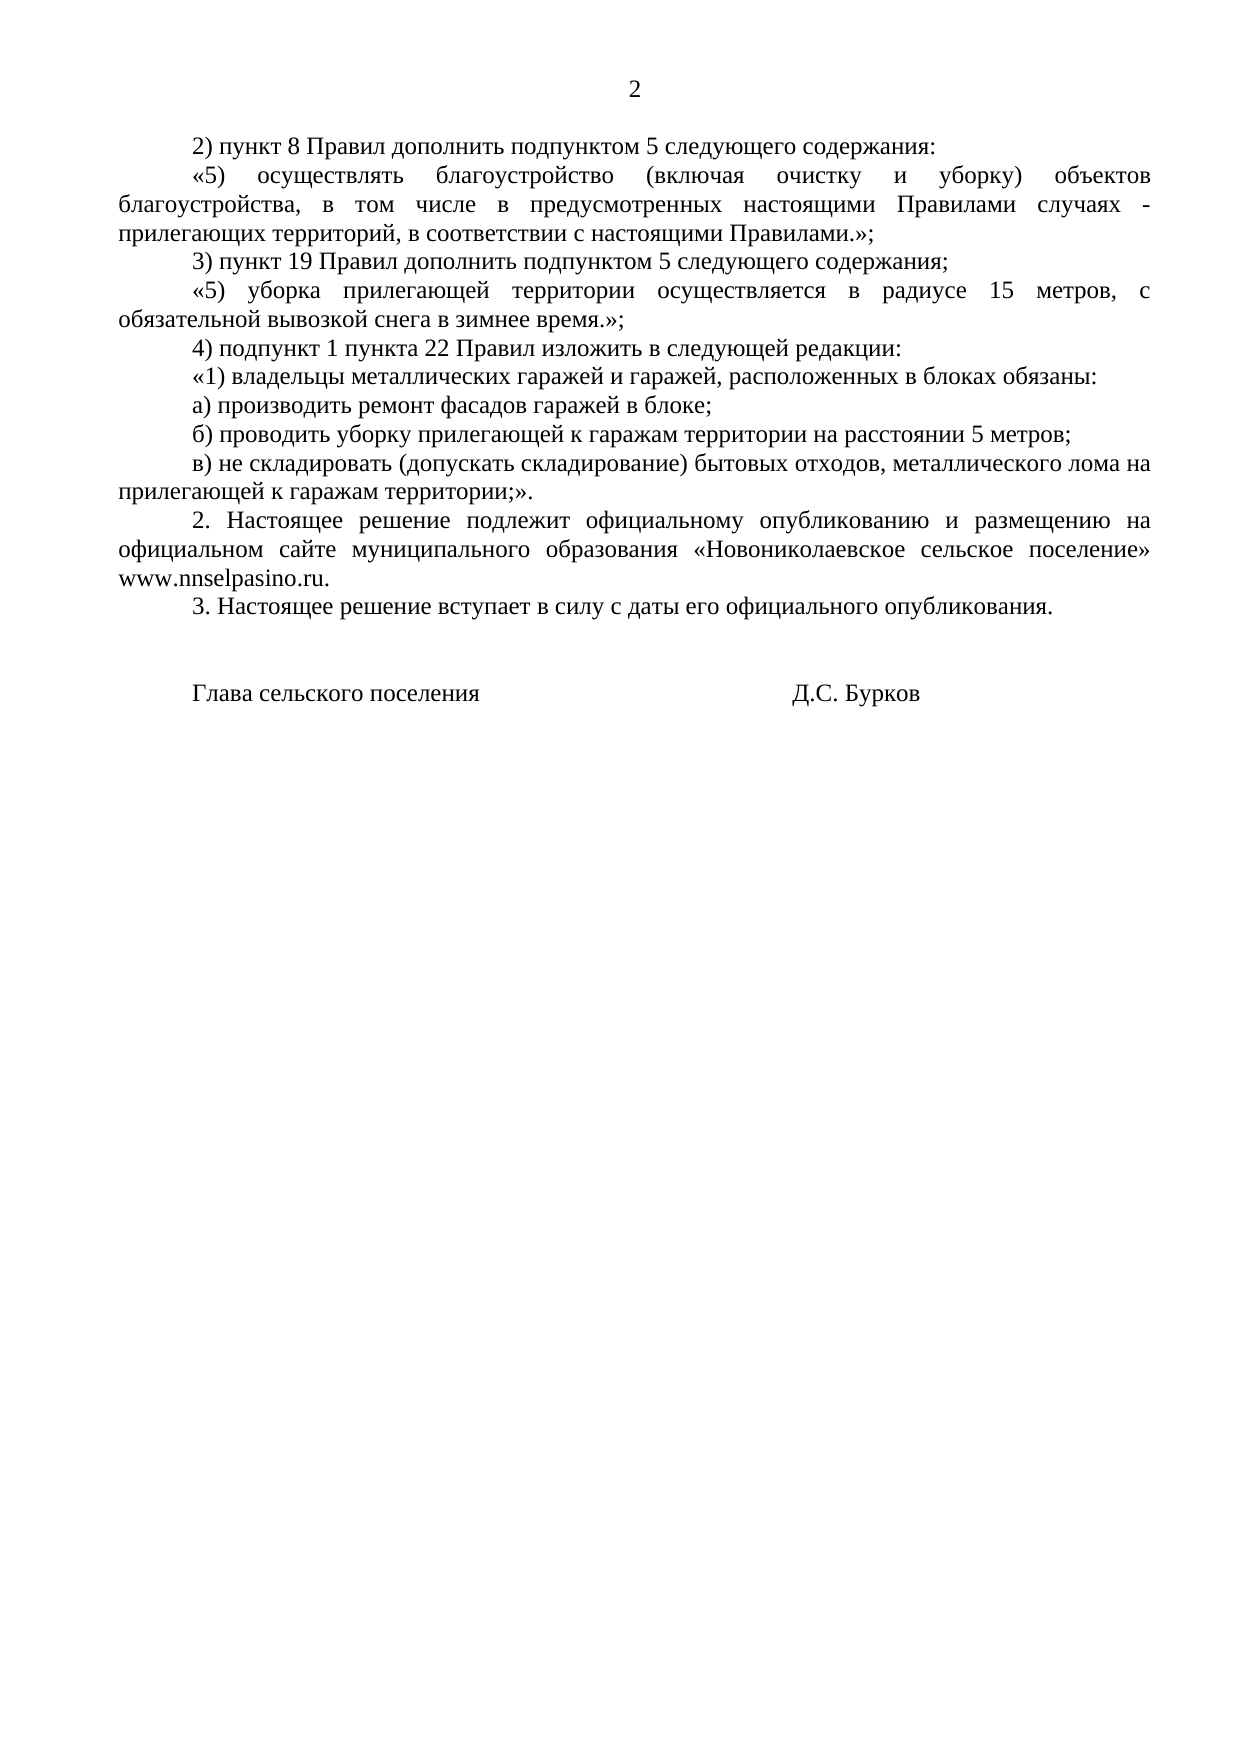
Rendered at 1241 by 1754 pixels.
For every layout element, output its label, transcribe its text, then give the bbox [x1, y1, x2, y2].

text 2) пункт 8 Правил дополнить подпунктом 5 следующего содержания: [118, 131, 1152, 160]
text «1) владельцы металлических гаражей и гаражей, расположенных в блоках обязаны: [118, 361, 1152, 390]
text в) не складировать (допускать складирование) бытовых отходов, металлического лома на прилегающей к гаражам территории;». [118, 448, 1152, 505]
text 4) подпункт 1 пункта 22 Правил изложить в следующей редакции: [118, 333, 1152, 361]
text Глава сельского поселения Д.С. Бурков [118, 678, 1152, 706]
text «5) уборка прилегающей территории осуществляется в радиусе , с обязательной вывозкой снега в зимнее время.»; [118, 275, 1152, 333]
text б) проводить уборку прилегающей к гаражам территории на расстоянии ; [118, 419, 1152, 448]
text а) производить ремонт фасадов гаражей в блоке; [118, 390, 1152, 419]
text 2. Настоящее решение подлежит официальному опубликованию и размещению на официальном сайте муниципального образования «Новониколаевское сельское поселение» www.nnselpasino.ru. [118, 505, 1152, 591]
text 3) пункт 19 Правил дополнить подпунктом 5 следующего содержания; [118, 246, 1152, 275]
text «5) осуществлять благоустройство (включая очистку и уборку) объектов благоустройства, в том числе в предусмотренных настоящими Правилами случаях - прилегающих территорий, в соответствии с настоящими Правилами.»; [118, 160, 1152, 246]
text 3. Настоящее решение вступает в силу с даты его официального опубликования. [118, 591, 1152, 620]
